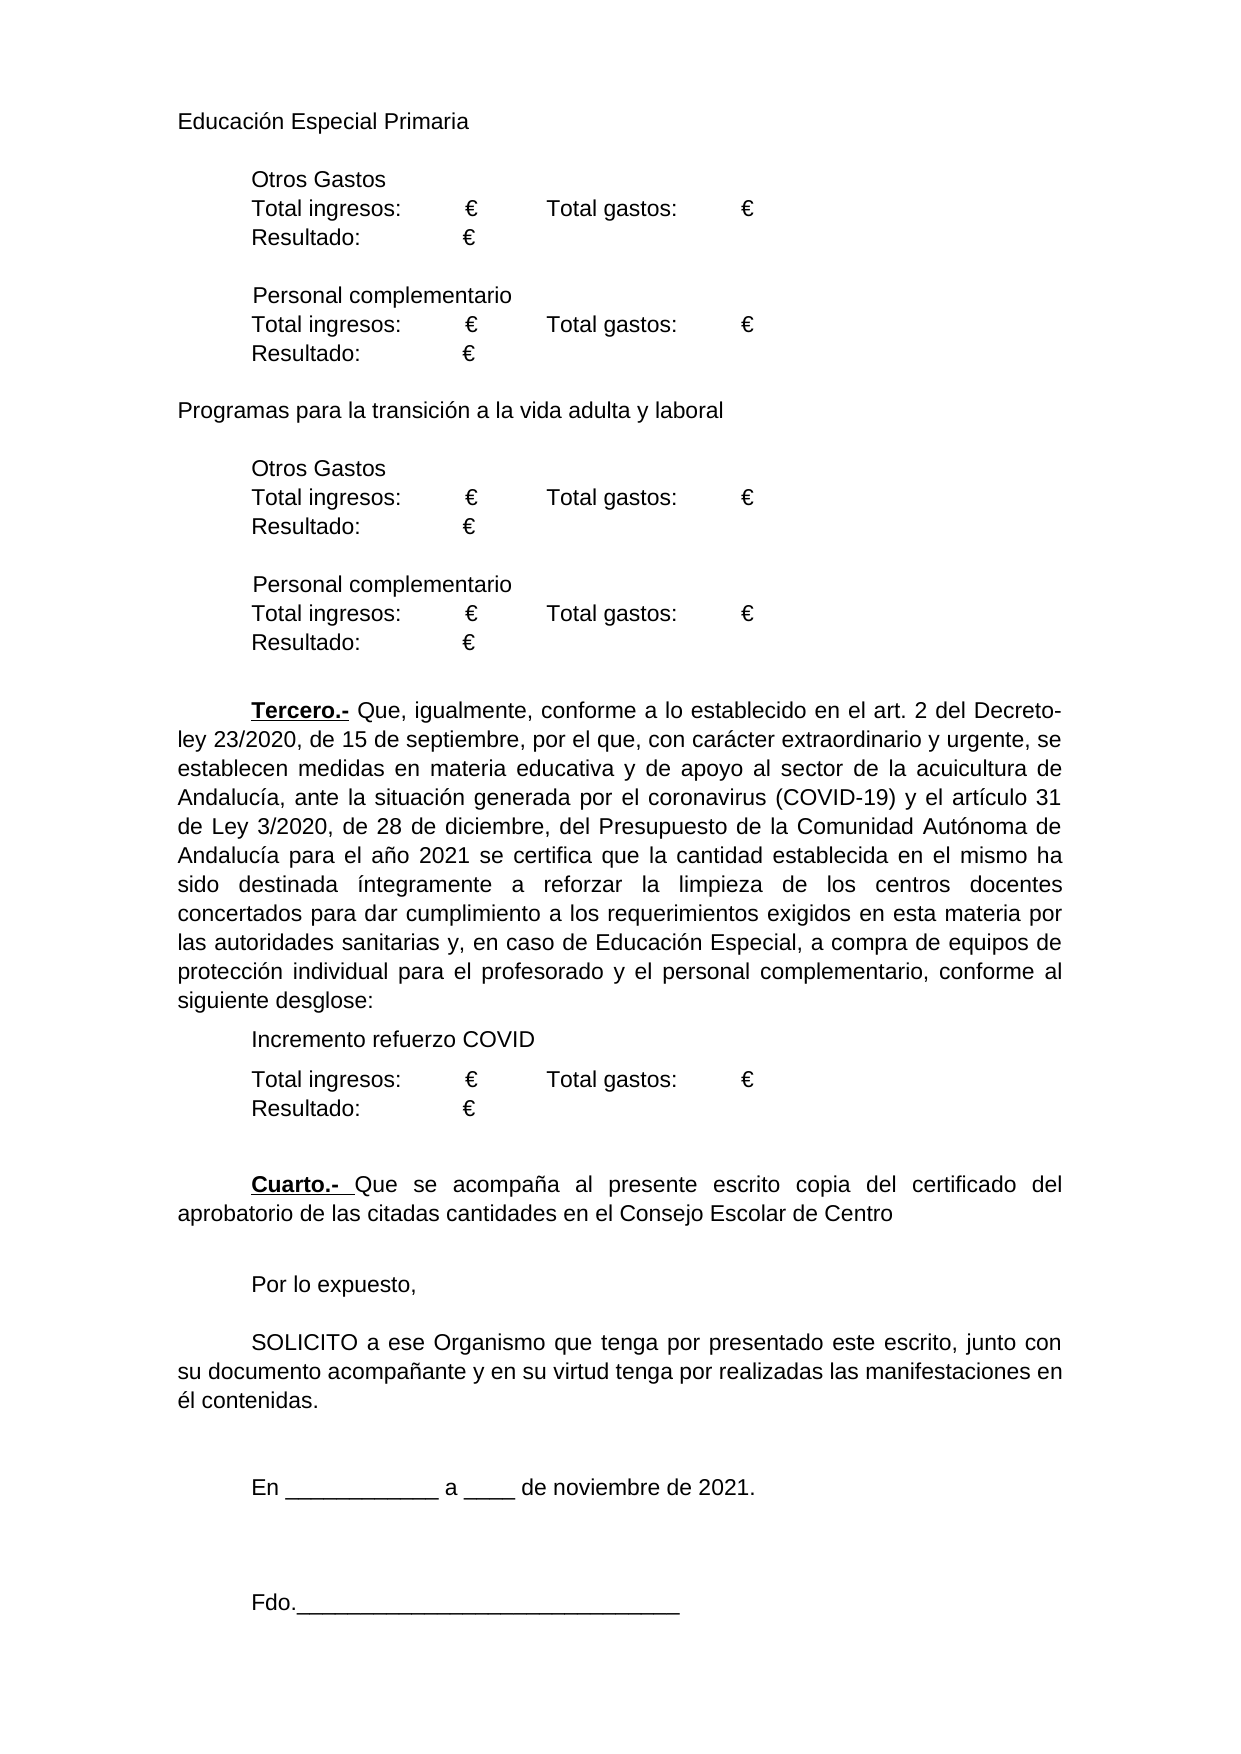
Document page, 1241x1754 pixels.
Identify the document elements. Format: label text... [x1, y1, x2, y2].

text Resultado: € [177, 339, 1063, 366]
text Personal complementario [177, 571, 1063, 597]
text Resultado: € [177, 513, 1063, 539]
text Incremento refuerzo COVID [177, 1026, 1063, 1053]
text Otros Gastos [177, 455, 1063, 482]
text Otros Gastos [177, 166, 1063, 192]
text Total ingresos: € Total gastos: € [177, 1066, 1063, 1092]
text Total ingresos: € Total gastos: € [177, 195, 1063, 221]
text SOLICITO a ese Organismo que tenga por presentado este escrito, junto con su documento acompañante y en su virtud tenga por realizadas las manifestaciones en él contenidas. [177, 1329, 1063, 1413]
text Educación Especial Primaria [177, 108, 1063, 134]
text Por lo expuesto, [177, 1271, 1063, 1297]
text Fdo.______________________________ [177, 1589, 1063, 1616]
text Resultado: € [177, 224, 1063, 250]
text Resultado: € [177, 629, 1063, 655]
text Programas para la transición a la vida adulta y laboral [177, 397, 1063, 424]
text Cuarto.- Que se acompaña al presente escrito copia del certificado del aprobatorio de las citadas cantidades en el Consejo Escolar de Centro [177, 1171, 1063, 1226]
text Personal complementario [177, 282, 1063, 308]
text Tercero.- Que, igualmente, conforme a lo establecido en el art. 2 del Decreto-ley 23/2020, de 15 de septiembre, por el que, con carácter extraordinario y urgente, se establecen medidas en materia educativa y de apoyo al sector de la acuicultura de Andalucía, ante la situación generada por el coronavirus (COVID-19) y el artículo 31 de Ley 3/2020, de 28 de diciembre, del Presupuesto de la Comunidad Autónoma de Andalucía para el año 2021 se certifica que la cantidad establecida en el mismo ha sido destinada íntegramente a reforzar la limpieza de los centros docentes concertados para dar cumplimiento a los requerimientos exigidos en esta materia por las autoridades sanitarias y, en caso de Educación Especial, a compra de equipos de protección individual para el profesorado y el personal complementario, conforme al siguiente desglose: [177, 697, 1063, 1013]
text En ____________ a ____ de noviembre de 2021. [177, 1473, 1063, 1500]
text Total ingresos: € Total gastos: € [177, 484, 1063, 511]
text Total ingresos: € Total gastos: € [177, 600, 1063, 626]
text Total ingresos: € Total gastos: € [177, 311, 1063, 337]
text Resultado: € [177, 1095, 1063, 1121]
